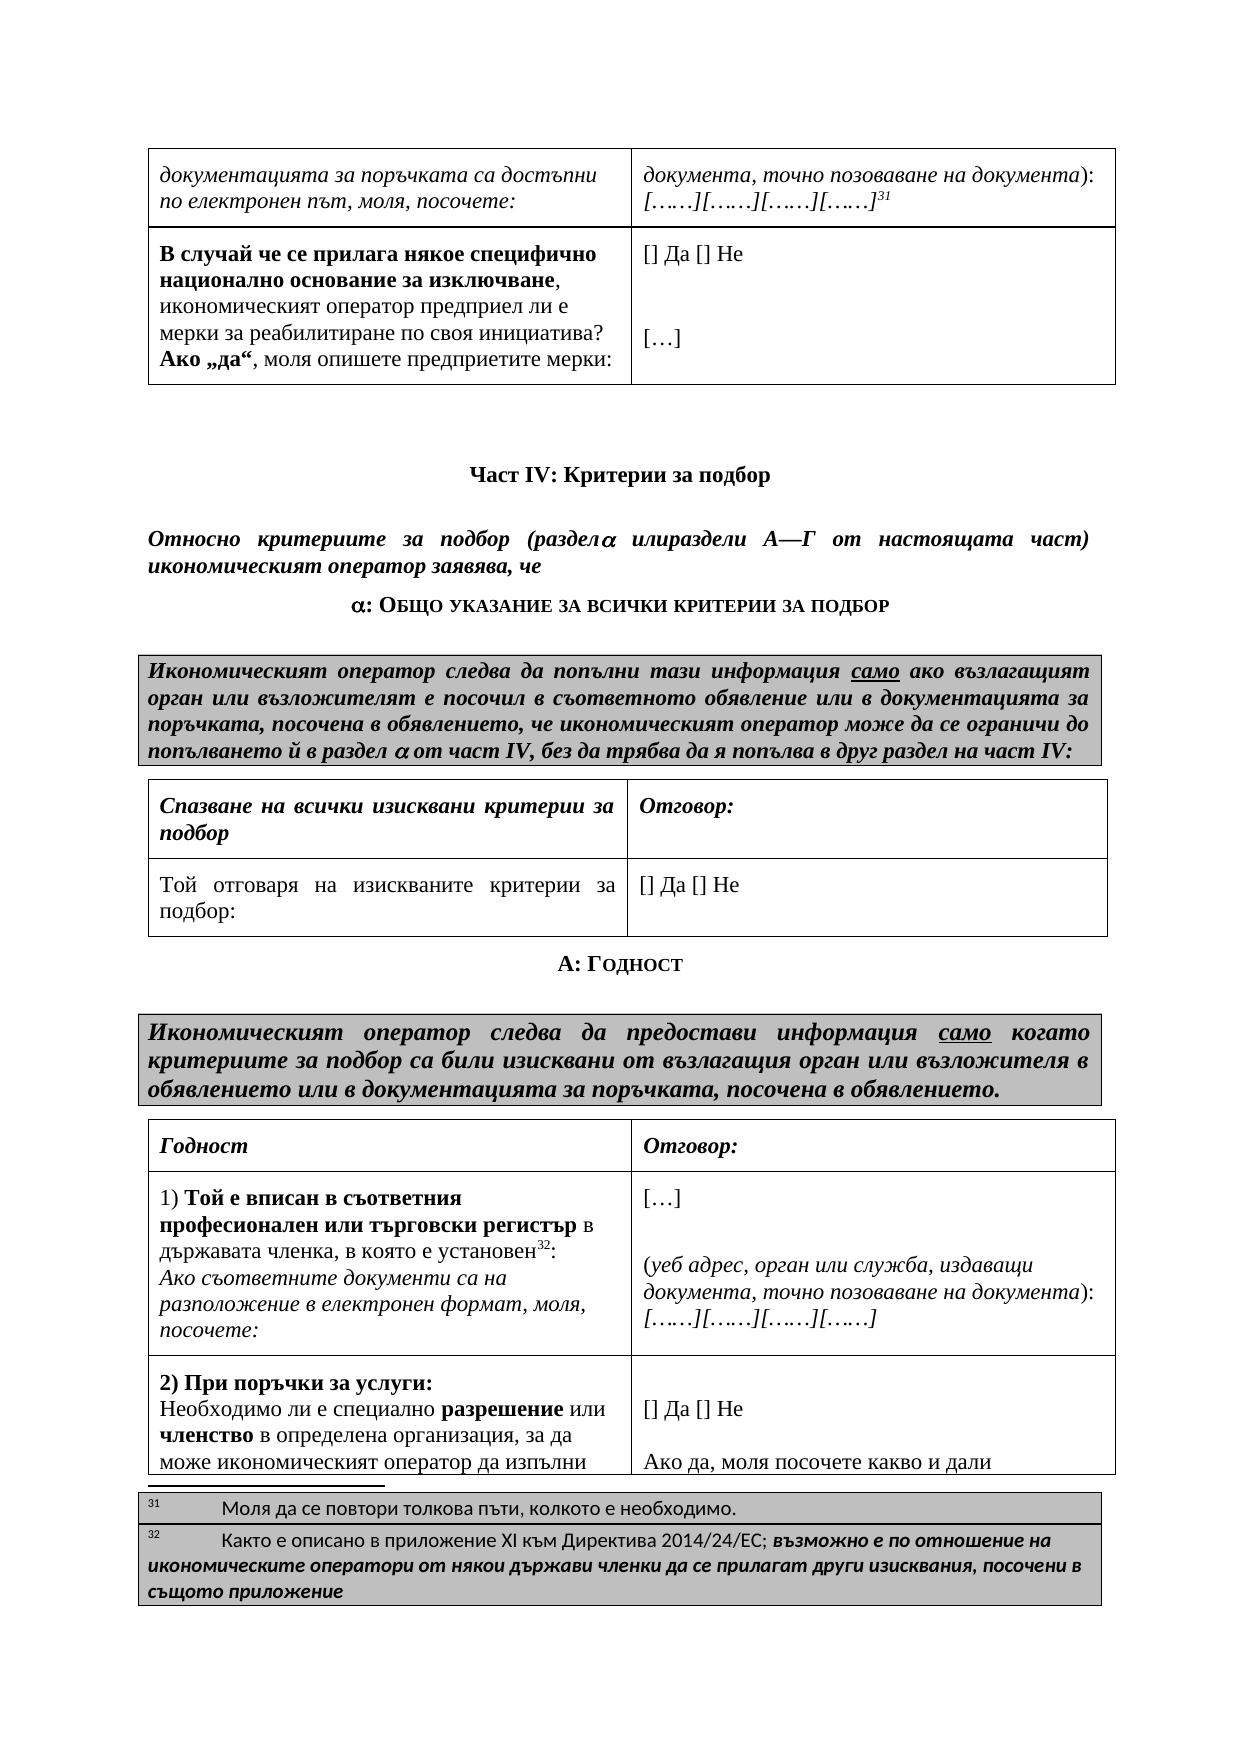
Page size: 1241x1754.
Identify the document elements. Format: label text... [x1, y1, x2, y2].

table_header Годност [149, 1120, 631, 1171]
text Относно критериите за подбор (раздел илираздели А—Г от настоящата част) икономическият оператор заявява, че [148, 525, 1093, 578]
table_cell 1) Той е вписан в съответния професионален или търговски регистър в държавата членка, в която е установен: Ако съответните документи са на разположение в електронен формат, моля, посочете: [149, 1172, 631, 1355]
table_header Отговор: [628, 780, 1107, 857]
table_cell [632, 149, 1115, 226]
text Икономическият оператор следва да попълни тази информация само ако възлагащият орган или възложителят е посочил в съответното обявление или в документацията за поръчката, посочена в обявлението, че икономическият оператор може да се ограничи до попълването й в раздел от част ІV, без да трябва да я попълва в друг раздел на част ІV: [139, 656, 1101, 765]
table_cell [] Да [] Не […] [632, 228, 1115, 384]
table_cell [149, 1356, 631, 1474]
table_cell [] Да [] Не [628, 859, 1107, 936]
text : Общо указание за всички критерии за подбор [148, 591, 1093, 617]
text Икономическият оператор следва да предостави информация само когато критериите за подбор са били изисквани от възлагащия орган или възложителя в обявлението или в документацията за поръчката, посочена в обявлението. [139, 1015, 1101, 1105]
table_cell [149, 149, 631, 226]
table_header Спазване на всички изисквани критерии за подбор [149, 780, 627, 857]
table_cell Той отговаря на изискваните критерии за подбор: [149, 859, 627, 936]
text Част IV: Критерии за подбор [148, 462, 1093, 488]
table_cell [632, 1356, 1115, 1474]
table_cell В случай че се прилага някое специфично национално основание за изключване, икономическият оператор предприел ли е мерки за реабилитиране по своя инициатива? Ако „да“, моля опишете предприетите мерки: [149, 228, 631, 384]
text А: Годност [148, 950, 1093, 976]
table_header Отговор: [632, 1120, 1115, 1171]
table_cell […] (уеб адрес, орган или служба, издаващи документа, точно позоваване на документа): [……][……][……][……] [632, 1172, 1115, 1355]
